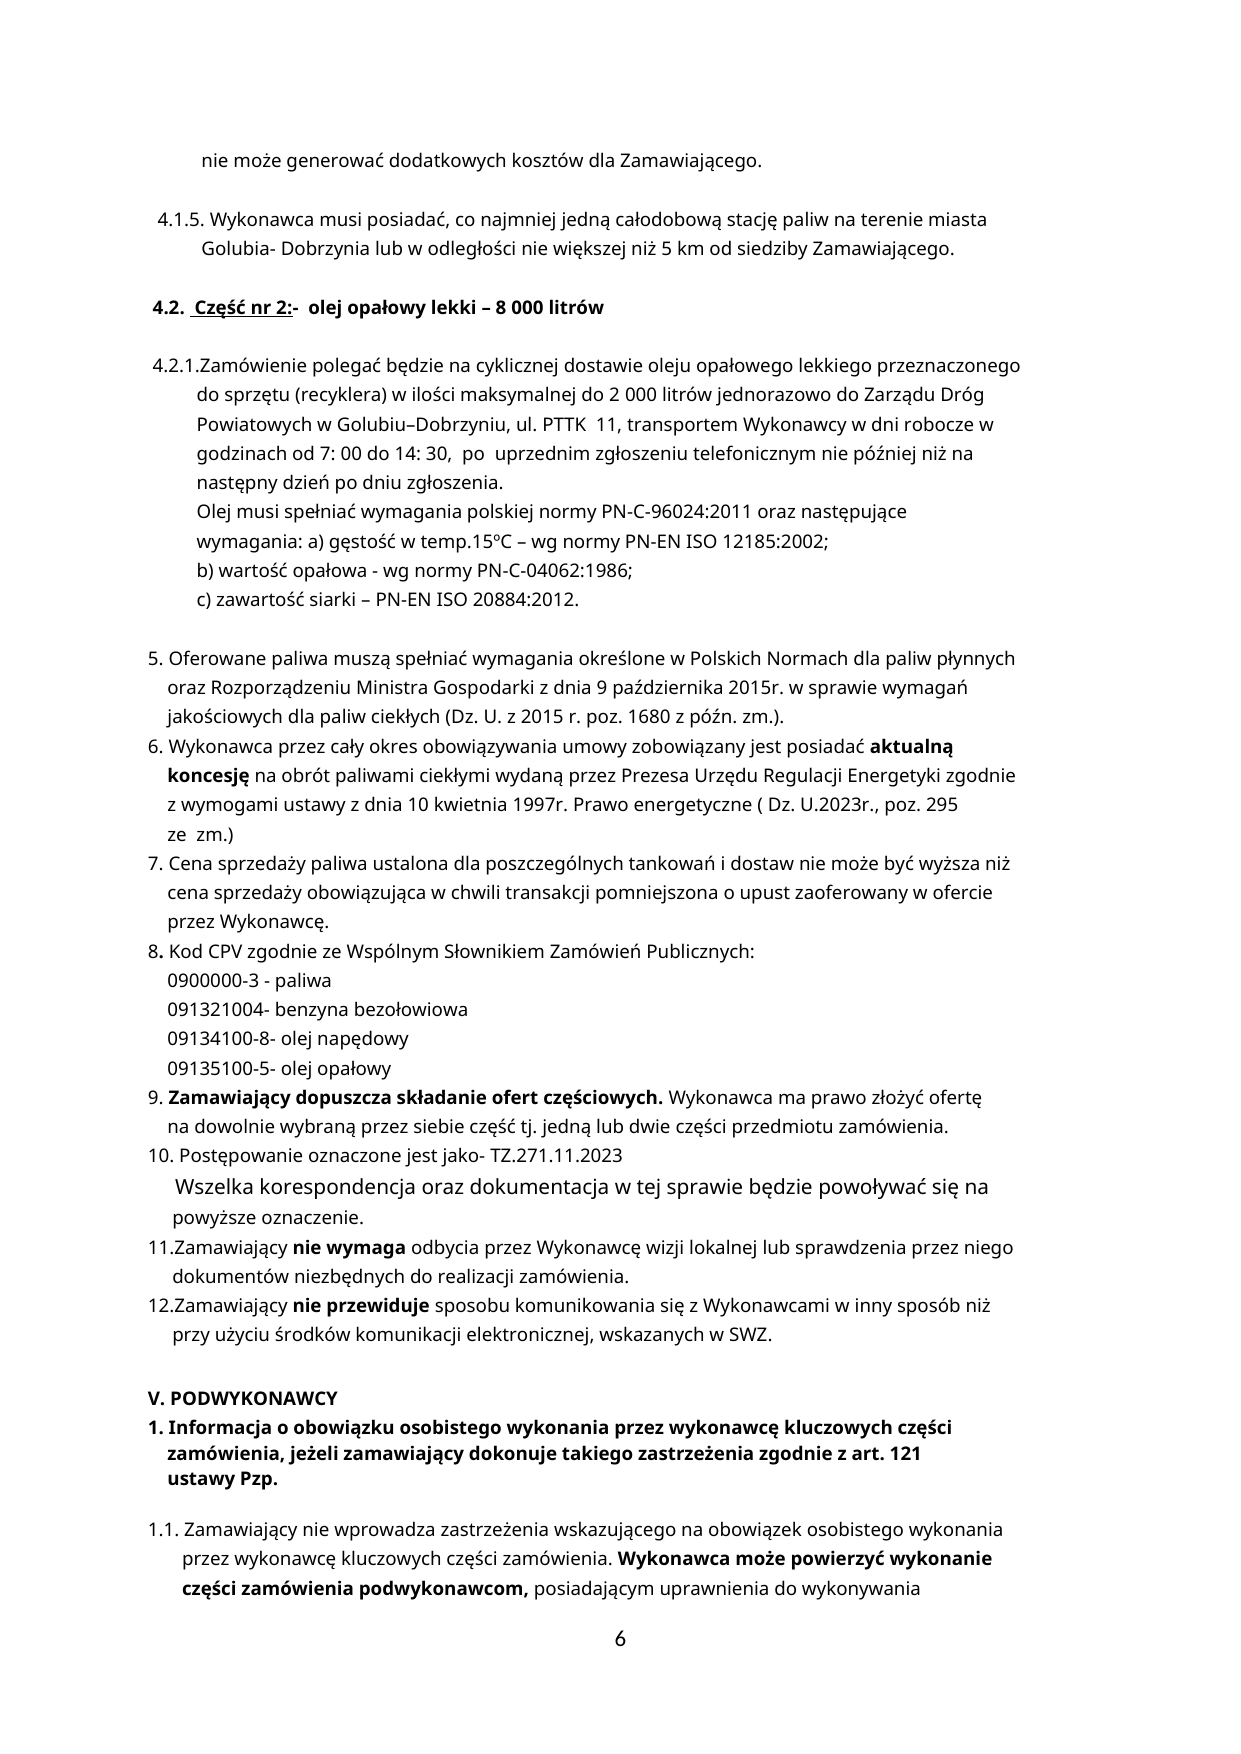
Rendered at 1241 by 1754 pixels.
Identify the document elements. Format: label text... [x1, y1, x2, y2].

text c) zawartość siarki – PN-EN ISO 20884:2012. [148, 587, 1093, 612]
text 1.1. Zamawiający nie wprowadza zastrzeżenia wskazującego na obowiązek osobistego wykonania [148, 1516, 1093, 1542]
text 4.2.1.Zamówienie polegać będzie na cyklicznej dostawie oleju opałowego lekkiego przeznaczonego [148, 352, 1093, 378]
text dokumentów niezbędnych do realizacji zamówienia. [148, 1263, 1093, 1289]
text przez Wykonawcę. [148, 909, 1093, 934]
text 7. Cena sprzedaży paliwa ustalona dla poszczególnych tankowań i dostaw nie może być wyższa niż [148, 850, 1093, 876]
text Powiatowych w Golubiu–Dobrzyniu, ul. PTTK 11, transportem Wykonawcy w dni robocze w [148, 411, 1093, 437]
text z wymogami ustawy z dnia 10 kwietnia 1997r. Prawo energetyczne ( Dz. U.2023r., poz. 295 [148, 792, 1093, 817]
text 09135100-5- olej opałowy [148, 1055, 1093, 1081]
text do sprzętu (recyklera) w ilości maksymalnej do 2 000 litrów jednorazowo do Zarządu Dróg [148, 382, 1093, 407]
text nie może generować dodatkowych kosztów dla Zamawiającego. [148, 148, 1093, 173]
text 10. Postępowanie oznaczone jest jako- TZ.271.11.2023 [148, 1143, 1093, 1168]
text 6. Wykonawca przez cały okres obowiązywania umowy zobowiązany jest posiadać aktualną [148, 733, 1093, 758]
text przy użyciu środków komunikacji elektronicznej, wskazanych w SWZ. [148, 1322, 1093, 1347]
text oraz Rozporządzeniu Ministra Gospodarki z dnia 9 października 2015r. w sprawie wymagań [148, 674, 1093, 700]
text 091321004- benzyna bezołowiowa [148, 996, 1093, 1022]
text 4.1.5. Wykonawca musi posiadać, co najmniej jedną całodobową stację paliw na terenie miasta [148, 206, 1093, 232]
text koncesję na obrót paliwami ciekłymi wydaną przez Prezesa Urzędu Regulacji Energetyki zgodnie [148, 762, 1093, 788]
text następny dzień po dniu zgłoszenia. [148, 469, 1093, 495]
text 9. Zamawiający dopuszcza składanie ofert częściowych. Wykonawca ma prawo złożyć ofertę [148, 1084, 1093, 1110]
text zamówienia, jeżeli zamawiający dokonuje takiego zastrzeżenia zgodnie z art. 121 [148, 1440, 1093, 1465]
text Olej musi spełniać wymagania polskiej normy PN-C-96024:2011 oraz następujące [148, 499, 1093, 524]
text 11.Zamawiający nie wymaga odbycia przez Wykonawcę wizji lokalnej lub sprawdzenia przez niego [148, 1234, 1093, 1259]
text części zamówienia podwykonawcom, posiadającym uprawnienia do wykonywania [148, 1575, 1093, 1601]
text 8. Kod CPV zgodnie ze Wspólnym Słownikiem Zamówień Publicznych: [148, 938, 1093, 963]
text 12.Zamawiający nie przewiduje sposobu komunikowania się z Wykonawcami w inny sposób niż [148, 1292, 1093, 1318]
text powyższe oznaczenie. [148, 1205, 1093, 1230]
text Golubia- Dobrzynia lub w odległości nie większej niż od siedziby Zamawiającego. [148, 235, 1093, 261]
text ustawy Pzp. [148, 1465, 1093, 1491]
text cena sprzedaży obowiązująca w chwili transakcji pomniejszona o upust zaoferowany w ofercie [148, 879, 1093, 905]
text b) wartość opałowa - wg normy PN-C-04062:1986; [148, 557, 1093, 583]
text 4.2. Część nr 2:- olej opałowy lekki – 8 000 litrów [148, 294, 1093, 319]
text 1. Informacja o obowiązku osobistego wykonania przez wykonawcę kluczowych części [148, 1414, 1093, 1440]
text V. PODWYKONAWCY [148, 1385, 1093, 1411]
text godzinach od 7: 00 do 14: 30, po uprzednim zgłoszeniu telefonicznym nie później niż na [148, 440, 1093, 466]
text 5. Oferowane paliwa muszą spełniać wymagania określone w Polskich Normach dla paliw płynnych [148, 645, 1093, 671]
text jakościowych dla paliw ciekłych (Dz. U. z 2015 r. poz. 1680 z późn. zm.). [148, 704, 1093, 729]
text przez wykonawcę kluczowych części zamówienia. Wykonawca może powierzyć wykonanie [148, 1546, 1093, 1571]
text ze zm.) [148, 821, 1093, 846]
text na dowolnie wybraną przez siebie część tj. jedną lub dwie części przedmiotu zamówienia. [148, 1113, 1093, 1139]
text Wszelka korespondencja oraz dokumentacja w tej sprawie będzie powoływać się na [148, 1172, 1093, 1201]
text wymagania: a) gęstość w temp.15ºC – wg normy PN-EN ISO 12185:2002; [148, 528, 1093, 554]
text 09134100-8- olej napędowy [148, 1026, 1093, 1051]
text 0900000-3 - paliwa [148, 967, 1093, 993]
